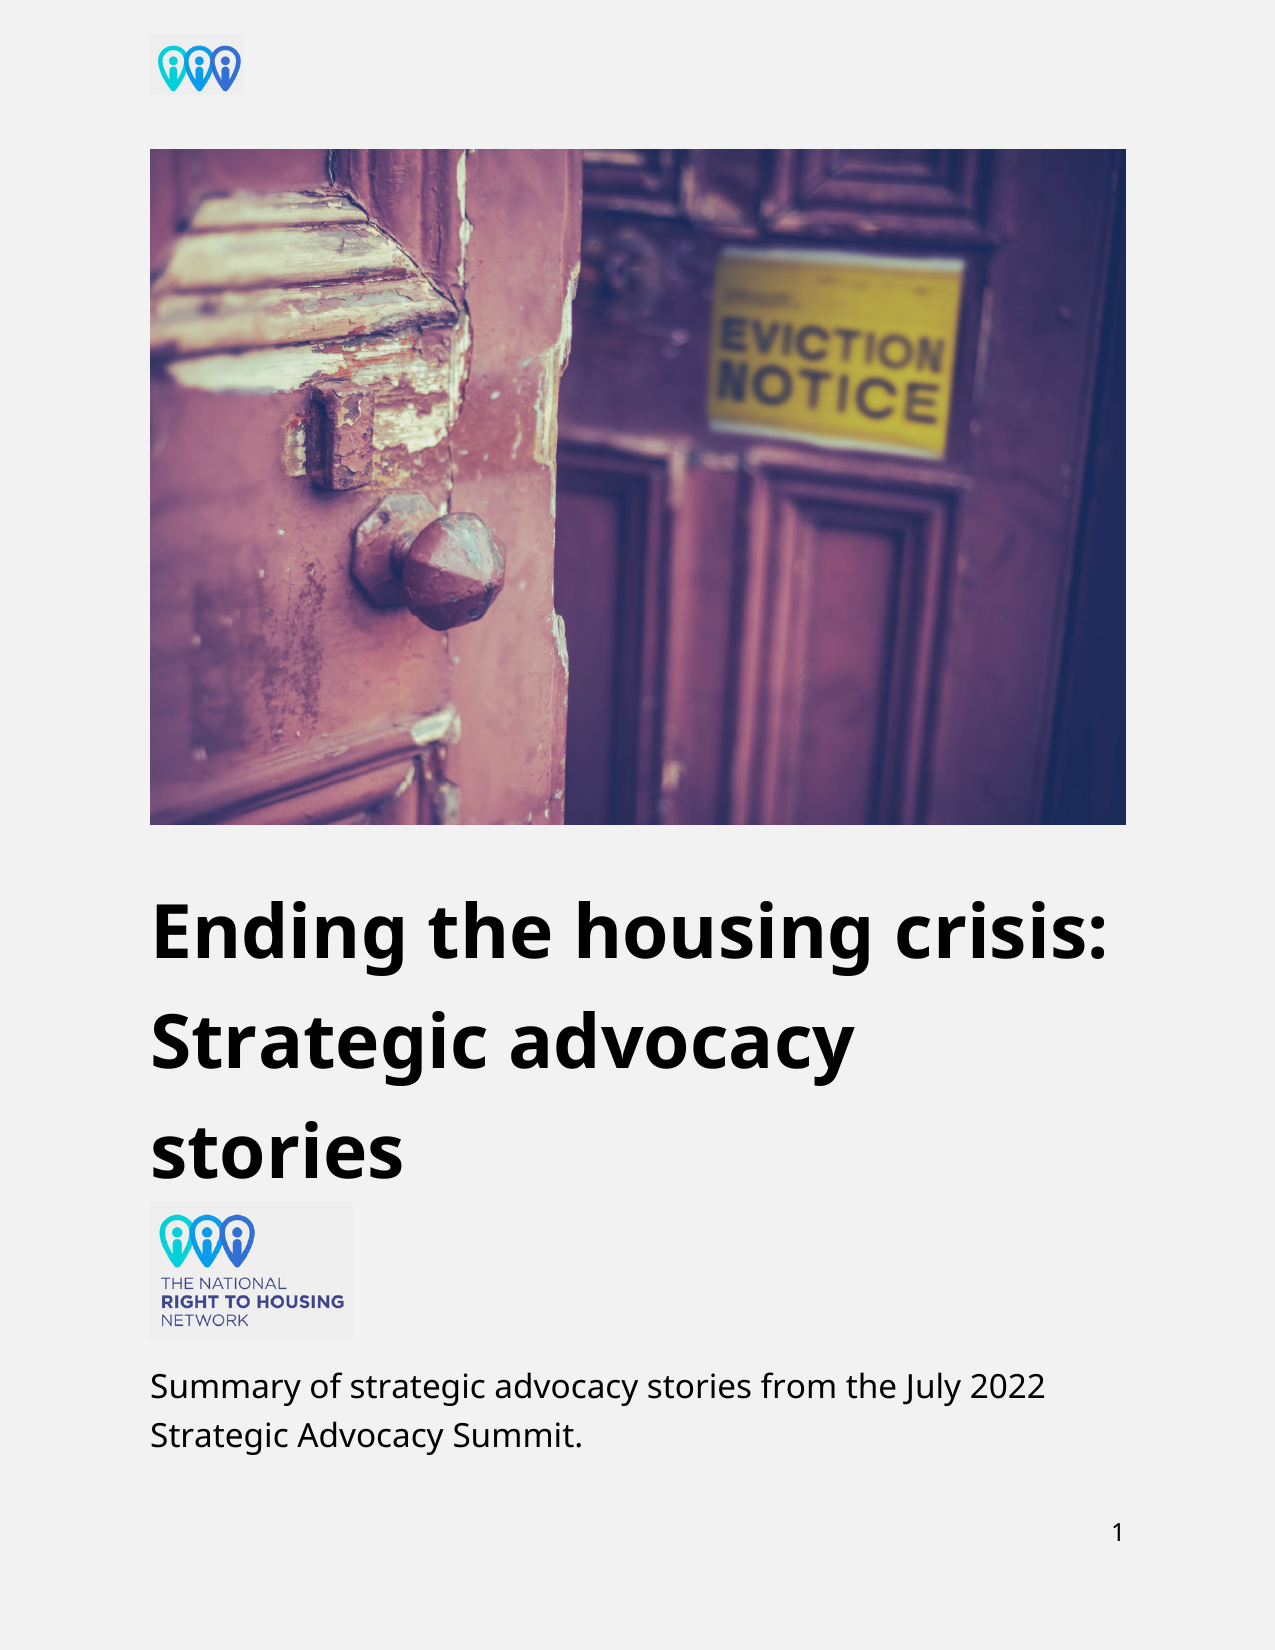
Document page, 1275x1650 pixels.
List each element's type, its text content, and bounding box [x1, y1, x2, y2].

text Summary of strategic advocacy stories from the July 2022 Strategic Advocacy Summit. [150, 1221, 1125, 1458]
picture [150, 34, 244, 95]
picture [150, 149, 1126, 825]
picture [150, 1201, 353, 1339]
title Ending the housing crisis: Strategic advocacy stories [150, 878, 1125, 1201]
